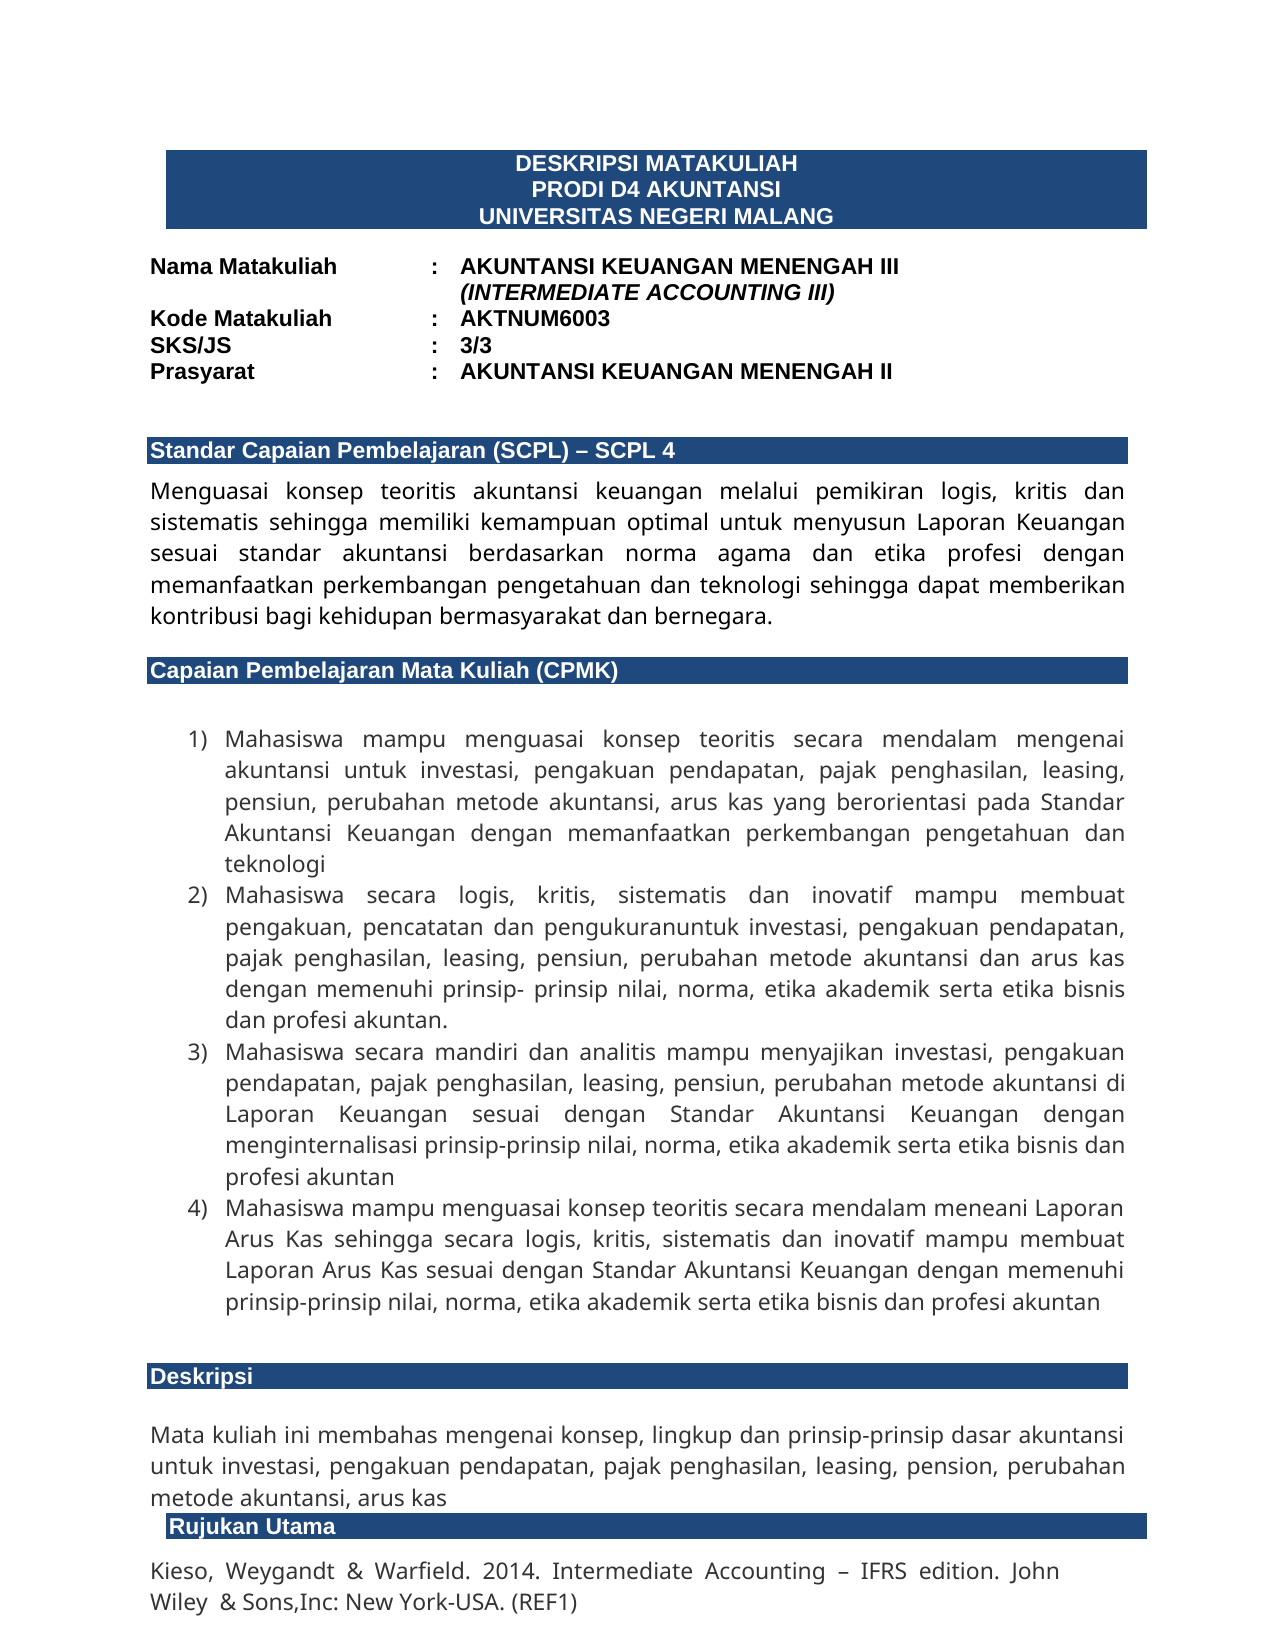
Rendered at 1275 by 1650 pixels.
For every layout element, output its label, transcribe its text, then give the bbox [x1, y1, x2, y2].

text Menguasai konsep teoritis akuntansi keuangan melalui pemikiran logis, kritis dan sistematis sehingga memiliki kemampuan optimal untuk menyusun Laporan Keuangan sesuai standar akuntansi berdasarkan norma agama dan etika profesi dengan memanfaatkan perkembangan pengetahuan dan teknologi sehingga dapat memberikan kontribusi bagi kehidupan bermasyarakat dan bernegara. [150, 446, 1126, 631]
list Mahasiswa secara logis, kritis, sistematis dan inovatif mampu membuat pengakuan, pencatatan dan pengukuranuntuk investasi, pengakuan pendapatan, pajak penghasilan, leasing, pensiun, perubahan metode akuntansi dan arus kas dengan memenuhi prinsip- prinsip nilai, norma, etika akademik serta etika bisnis dan profesi akuntan. [187, 879, 1126, 1036]
text Mata kuliah ini membahas mengenai konsep, lingkup dan prinsip-prinsip dasar akuntansi untuk investasi, pengakuan pendapatan, pajak penghasilan, leasing, pension, perubahan metode akuntansi, arus kas [150, 1419, 1126, 1513]
list Mahasiswa mampu menguasai konsep teoritis secara mendalam meneani Laporan Arus Kas sehingga secara logis, kritis, sistematis dan inovatif mampu membuat Laporan Arus Kas sesuai dengan Standar Akuntansi Keuangan dengan memenuhi prinsip-prinsip nilai, norma, etika akademik serta etika bisnis dan profesi akuntan [187, 1192, 1125, 1317]
text (INTERMEDIATE ACCOUNTING III) [460, 279, 1139, 306]
list Mahasiswa secara mandiri dan analitis mampu menyajikan investasi, pengakuan pendapatan, pajak penghasilan, leasing, pensiun, perubahan metode akuntansi di Laporan Keuangan sesuai dengan Standar Akuntansi Keuangan dengan menginternalisasi prinsip-prinsip nilai, norma, etika akademik serta etika bisnis dan profesi akuntan [187, 1036, 1126, 1192]
subtitle Prasyarat : AKUNTANSI KEUANGAN MENENGAH II [150, 358, 1139, 385]
text SKS/JS : 3/3 [150, 332, 1139, 358]
subtitle Kode Matakuliah : AKTNUM6003 [150, 306, 1139, 332]
text Kieso, Weygandt & Warfield. 2014. Intermediate Accounting – IFRS edition. John Wiley & Sons,Inc: New York-USA. (REF1) [150, 1555, 1126, 1617]
list Mahasiswa mampu menguasai konsep teoritis secara mendalam mengenai akuntansi untuk investasi, pengakuan pendapatan, pajak penghasilan, leasing, pensiun, perubahan metode akuntansi, arus kas yang berorientasi pada Standar Akuntansi Keuangan dengan memanfaatkan perkembangan pengetahuan dan teknologi [187, 723, 1125, 879]
text Nama Matakuliah : AKUNTANSI KEUANGAN MENENGAH III [150, 253, 1139, 279]
